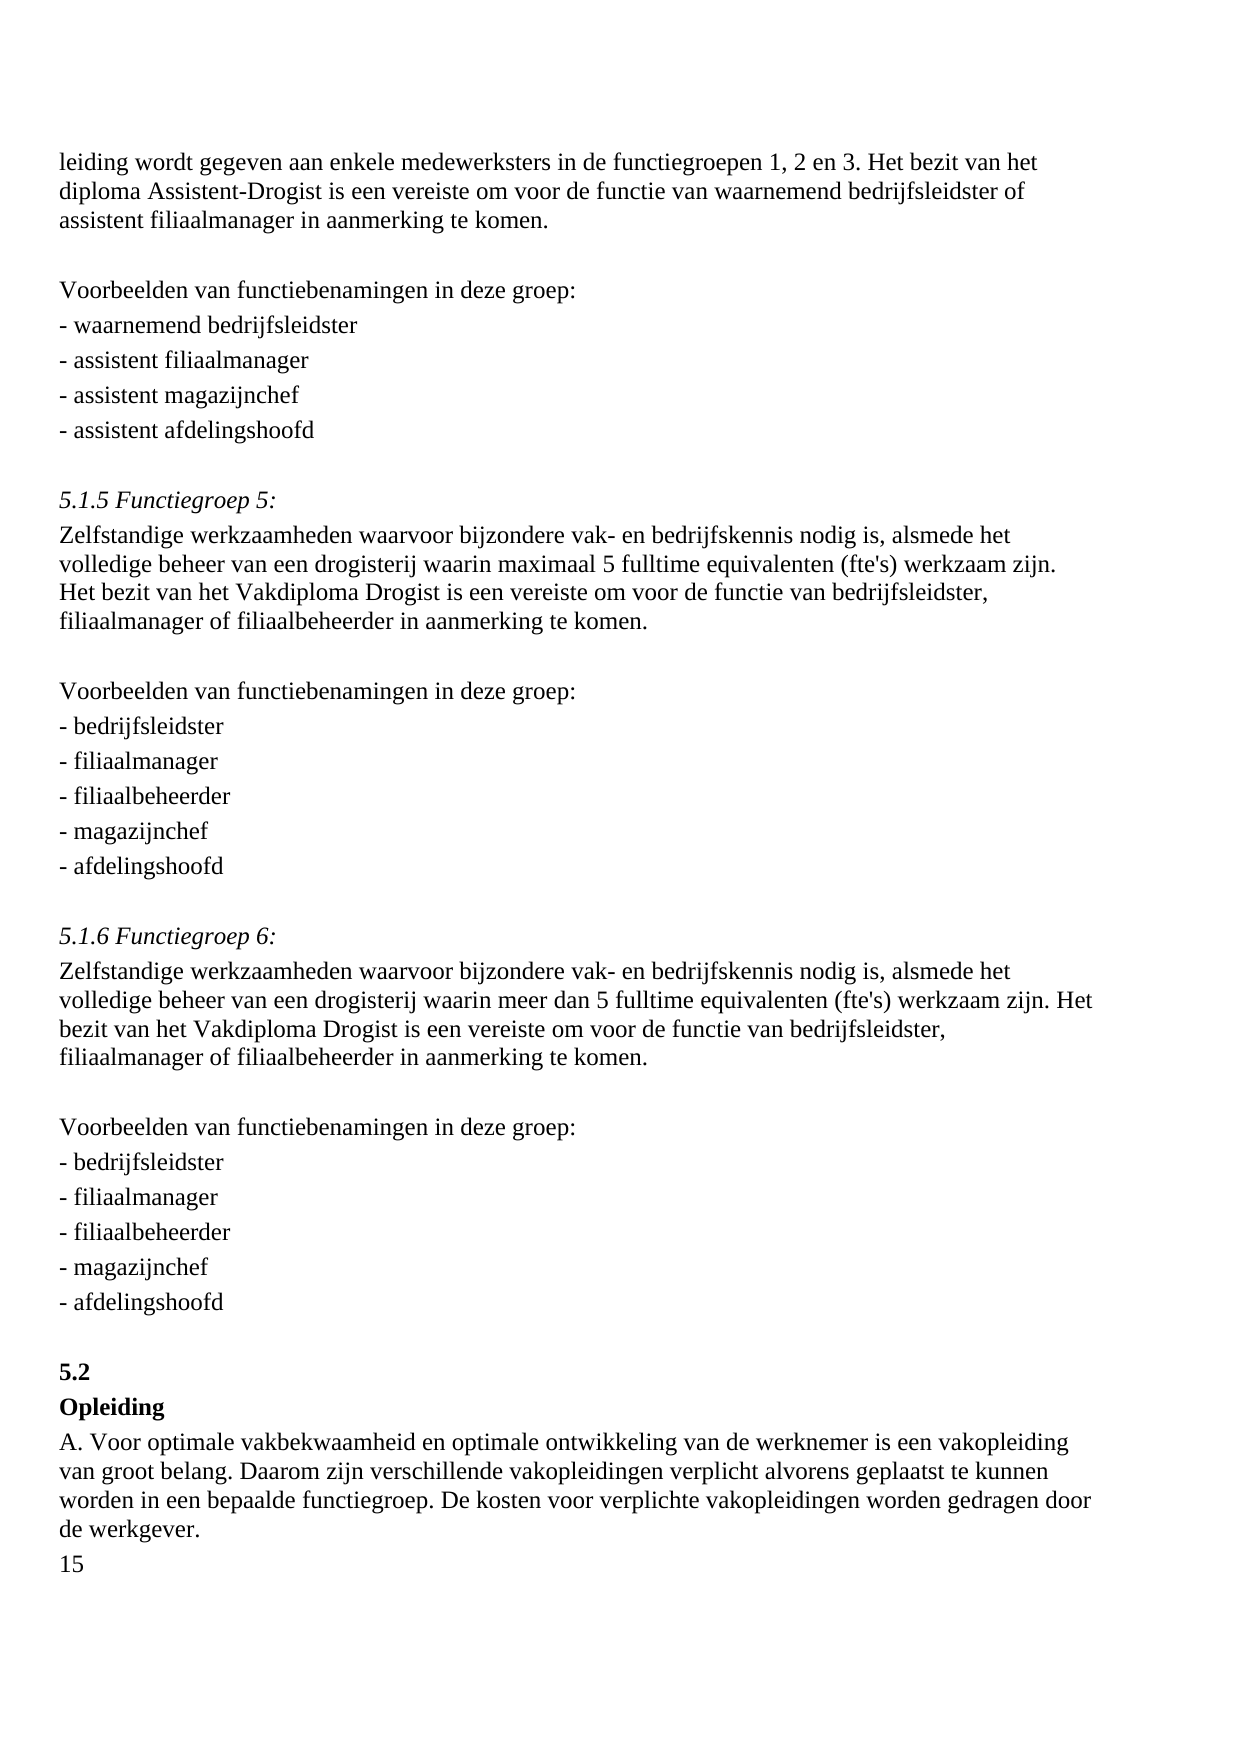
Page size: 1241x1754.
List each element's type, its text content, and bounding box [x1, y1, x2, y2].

text - bedrijfsleidster [59, 711, 1095, 740]
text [59, 147, 1095, 234]
text - filiaalbeheerder [59, 781, 1095, 810]
text - magazijnchef [59, 816, 1095, 845]
text - assistent magazijnchef [59, 380, 1095, 409]
text Voorbeelden van functiebenamingen in deze groep: [59, 275, 1095, 304]
text 5.2 [59, 1357, 1095, 1386]
subtitle 5.1.6 Functiegroep 6: [59, 921, 1095, 950]
text - afdelingshoofd [59, 851, 1095, 880]
text - filiaalmanager [59, 1182, 1095, 1211]
subtitle Opleiding [59, 1392, 1095, 1421]
text - afdelingshoofd [59, 1287, 1095, 1316]
text - assistent filiaalmanager [59, 345, 1095, 374]
text A. Voor optimale vakbekwaamheid en optimale ontwikkeling van de werknemer is een vakopleiding van groot belang. Daarom zijn verschillende vakopleidingen verplicht alvorens geplaatst te kunnen worden in een bepaalde functiegroep. De kosten voor verplichte vakopleidingen worden gedragen door de werkgever. [59, 1427, 1095, 1542]
text - waarnemend bedrijfsleidster [59, 310, 1095, 339]
text Voorbeelden van functiebenamingen in deze groep: [59, 676, 1095, 705]
text Zelfstandige werkzaamheden waarvoor bijzondere vak- en bedrijfskennis nodig is, alsmede het volledige beheer van een drogisterij waarin meer dan 5 fulltime equivalenten (fte's) werkzaam zijn. Het bezit van het Vakdiploma Drogist is een vereiste om voor de functie van bedrijfsleidster, filiaalmanager of filiaalbeheerder in aanmerking te komen. [59, 956, 1095, 1071]
text - filiaalbeheerder [59, 1217, 1095, 1246]
text - assistent afdelingshoofd [59, 415, 1095, 444]
text Zelfstandige werkzaamheden waarvoor bijzondere vak- en bedrijfskennis nodig is, alsmede het volledige beheer van een drogisterij waarin maximaal 5 fulltime equivalenten (fte's) werkzaam zijn. Het bezit van het Vakdiploma Drogist is een vereiste om voor de functie van bedrijfsleidster, filiaalmanager of filiaalbeheerder in aanmerking te komen. [59, 520, 1095, 635]
text - magazijnchef [59, 1252, 1095, 1281]
text - filiaalmanager [59, 746, 1095, 775]
text - bedrijfsleidster [59, 1147, 1095, 1176]
subtitle 5.1.5 Functiegroep 5: [59, 485, 1095, 514]
text Voorbeelden van functiebenamingen in deze groep: [59, 1112, 1095, 1141]
